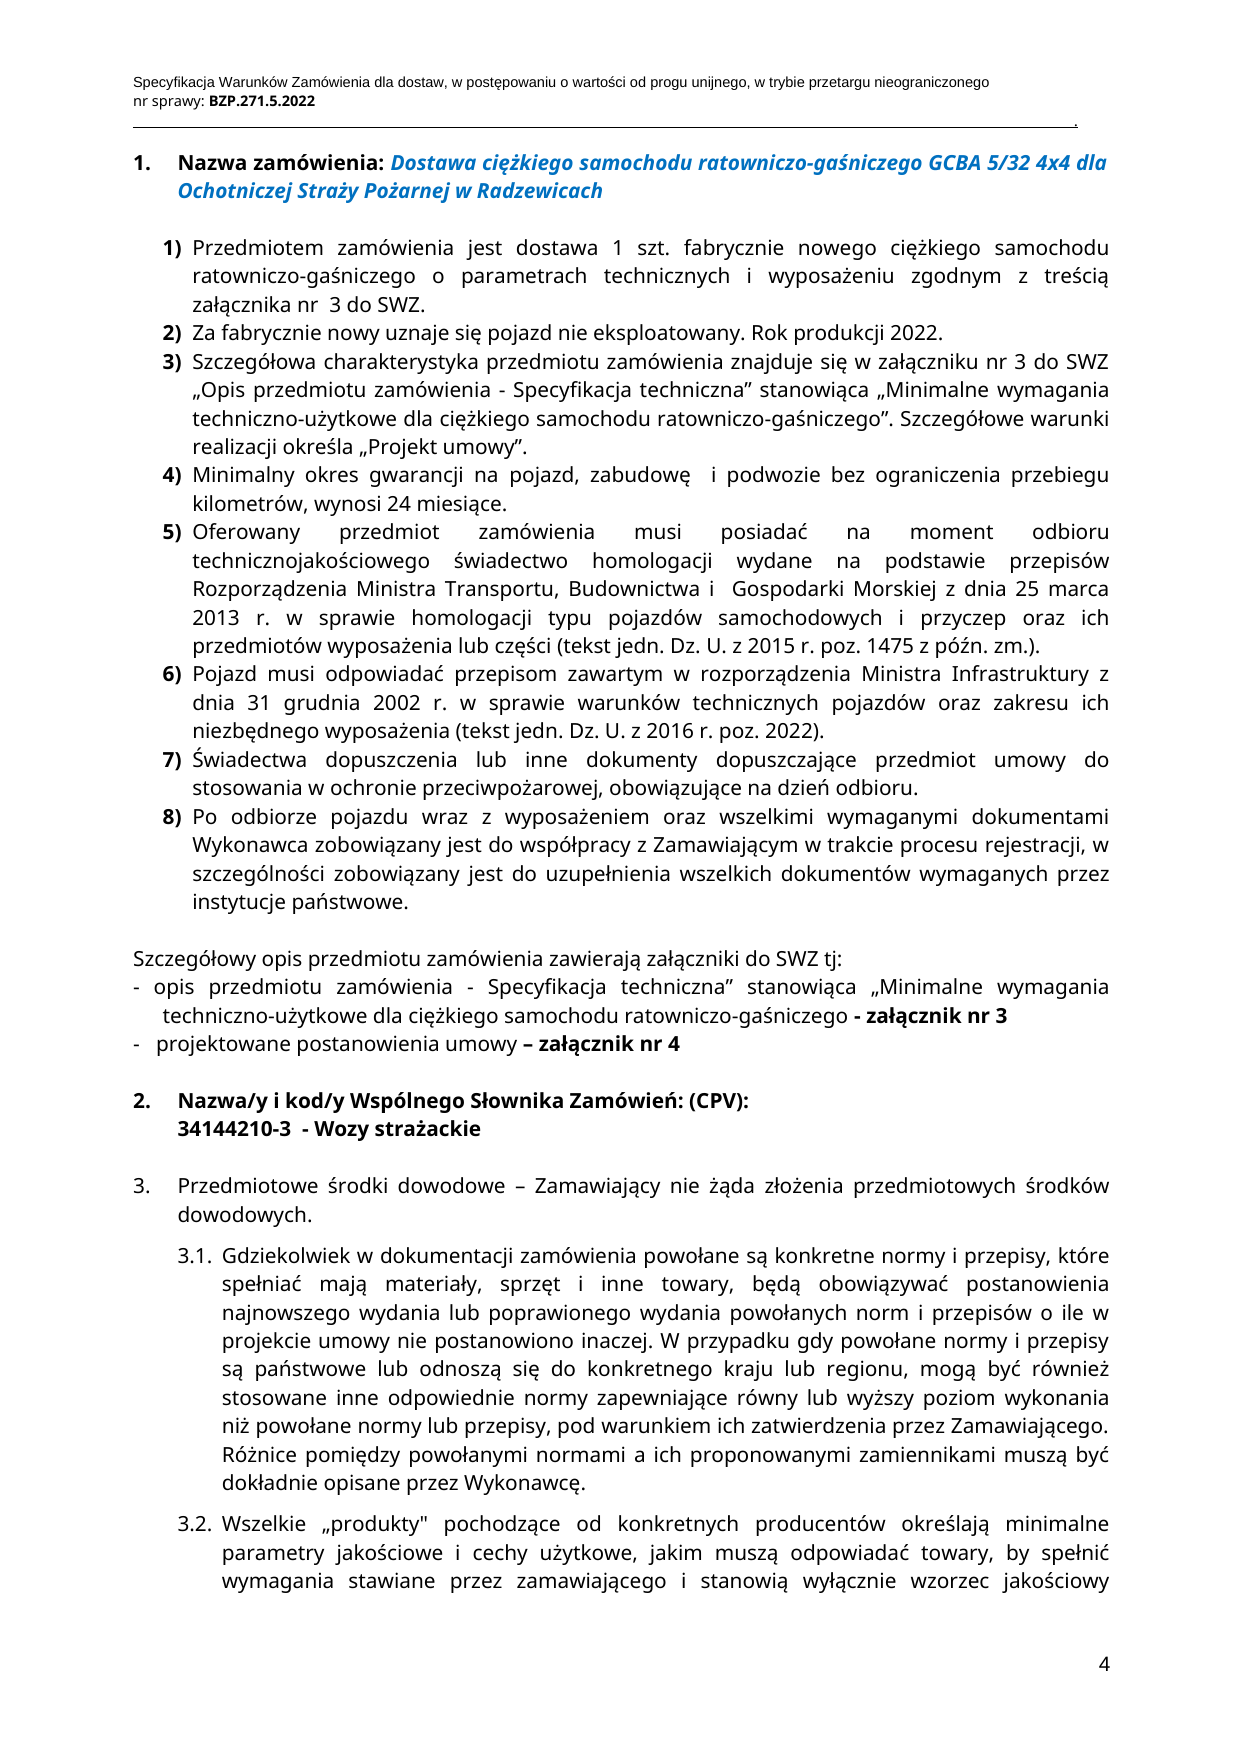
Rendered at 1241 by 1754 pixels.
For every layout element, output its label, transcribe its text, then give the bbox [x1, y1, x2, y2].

text 34144210-3 - Wozy strażackie [133, 1114, 1110, 1143]
list Minimalny okres gwarancji na pojazd, zabudowę i podwozie bez ograniczenia przebiegu kilometrów, wynosi 24 miesiące. [162, 461, 1110, 517]
list Pojazd musi odpowiadać przepisom zawartym w rozporządzenia Ministra Infrastruktury z dnia 31 grudnia 2002 r. w sprawie warunków technicznych pojazdów oraz zakresu ich niezbędnego wyposażenia (tekst jedn. Dz. U. z 2016 r. poz. 2022). [162, 659, 1110, 745]
text Szczegółowy opis przedmiotu zamówienia zawierają załączniki do SWZ tj: [133, 944, 1110, 972]
list Świadectwa dopuszczenia lub inne dokumenty dopuszczające przedmiot umowy do stosowania w ochronie przeciwpożarowej, obowiązujące na dzień odbioru. [162, 745, 1110, 802]
list Nazwa/y i kod/y Wspólnego Słownika Zamówień: (CPV): [133, 1086, 1110, 1114]
list Przedmiotowe środki dowodowe – Zamawiający nie żąda złożenia przedmiotowych środków dowodowych. [133, 1171, 1110, 1228]
list Za fabrycznie nowy uznaje się pojazd nie eksploatowany. Rok produkcji 2022. [162, 318, 1110, 347]
text - opis przedmiotu zamówienia - Specyfikacja techniczna” stanowiąca „Minimalne wymagania techniczno-użytkowe dla ciężkiego samochodu ratowniczo-gaśniczego - załącznik nr 3 [133, 972, 1110, 1029]
list Szczegółowa charakterystyka przedmiotu zamówienia znajduje się w załączniku nr 3 do SWZ „Opis przedmiotu zamówienia - Specyfikacja techniczna” stanowiąca „Minimalne wymagania techniczno-użytkowe dla ciężkiego samochodu ratowniczo-gaśniczego”. Szczegółowe warunki realizacji określa „Projekt umowy”. [162, 347, 1110, 461]
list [177, 1509, 1110, 1594]
list Przedmiotem zamówienia jest dostawa 1 szt. fabrycznie nowego ciężkiego samochodu ratowniczo-gaśniczego o parametrach technicznych i wyposażeniu zgodnym z treścią załącznika nr 3 do SWZ. [162, 233, 1110, 318]
list Oferowany przedmiot zamówienia musi posiadać na moment odbioru technicznojakościowego świadectwo homologacji wydane na podstawie przepisów Rozporządzenia Ministra Transportu, Budownictwa i Gospodarki Morskiej z dnia 25 marca 2013 r. w sprawie homologacji typu pojazdów samochodowych i przyczep oraz ich przedmiotów wyposażenia lub części (tekst jedn. Dz. U. z 2015 r. poz. 1475 z późn. zm.). [162, 517, 1110, 659]
text - projektowane postanowienia umowy – załącznik nr 4 [133, 1029, 1110, 1058]
list Nazwa zamówienia: Dostawa ciężkiego samochodu ratowniczo-gaśniczego GCBA 5/32 4x4 dla Ochotniczej Straży Pożarnej w Radzewicach [133, 148, 1110, 204]
list Gdziekolwiek w dokumentacji zamówienia powołane są konkretne normy i przepisy, które spełniać mają materiały, sprzęt i inne towary, będą obowiązywać postanowienia najnowszego wydania lub poprawionego wydania powołanych norm i przepisów o ile w projekcie umowy nie postanowiono inaczej. W przypadku gdy powołane normy i przepisy są państwowe lub odnoszą się do konkretnego kraju lub regionu, mogą być również stosowane inne odpowiednie normy zapewniające równy lub wyższy poziom wykonania niż powołane normy lub przepisy, pod warunkiem ich zatwierdzenia przez Zamawiającego. Różnice pomiędzy powołanymi normami a ich proponowanymi zamiennikami muszą być dokładnie opisane przez Wykonawcę. [177, 1241, 1110, 1497]
list Po odbiorze pojazdu wraz z wyposażeniem oraz wszelkimi wymaganymi dokumentami Wykonawca zobowiązany jest do współpracy z Zamawiającym w trakcie procesu rejestracji, w szczególności zobowiązany jest do uzupełnienia wszelkich dokumentów wymaganych przez instytucje państwowe. [162, 802, 1110, 916]
